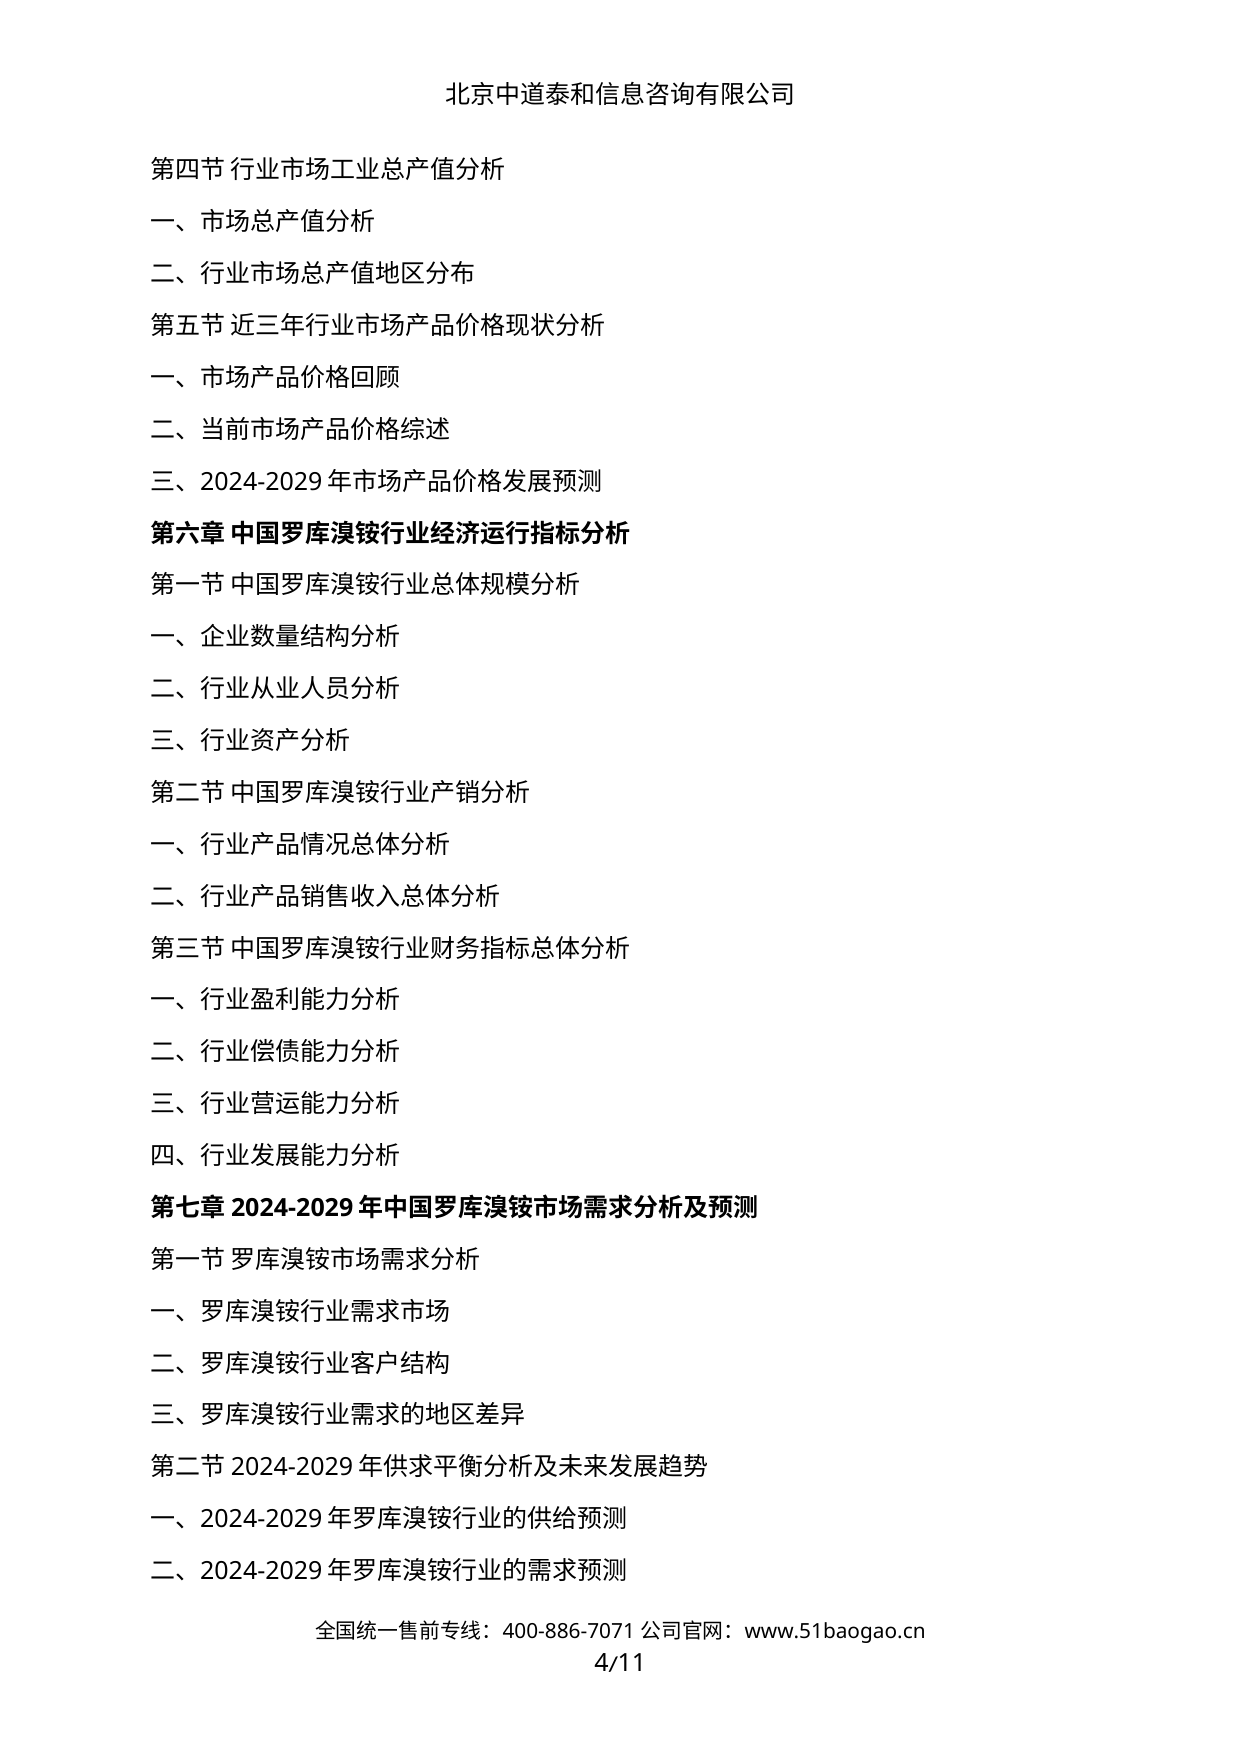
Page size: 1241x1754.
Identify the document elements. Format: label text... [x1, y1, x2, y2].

text 第四节 行业市场工业总产值分析 [150, 150, 1090, 186]
text 三、行业营运能力分析 [150, 1084, 1090, 1120]
text 一、罗库溴铵行业需求市场 [150, 1291, 1090, 1327]
text 二、罗库溴铵行业客户结构 [150, 1343, 1090, 1379]
text 第一节 罗库溴铵市场需求分析 [150, 1239, 1090, 1276]
text 第二节 中国罗库溴铵行业产销分析 [150, 772, 1090, 809]
text 二、行业从业人员分析 [150, 669, 1090, 705]
text 四、行业发展能力分析 [150, 1136, 1090, 1172]
text 第六章 中国罗库溴铵行业经济运行指标分析 [150, 513, 1090, 549]
text 一、2024-2029年罗库溴铵行业的供给预测 [150, 1499, 1090, 1535]
text 三、罗库溴铵行业需求的地区差异 [150, 1395, 1090, 1431]
text 第五节 近三年行业市场产品价格现状分析 [150, 306, 1090, 342]
text 二、行业偿债能力分析 [150, 1032, 1090, 1068]
text 第三节 中国罗库溴铵行业财务指标总体分析 [150, 928, 1090, 964]
text 二、2024-2029年罗库溴铵行业的需求预测 [150, 1551, 1090, 1587]
text 二、当前市场产品价格综述 [150, 409, 1090, 446]
text 二、行业产品销售收入总体分析 [150, 876, 1090, 912]
text 第七章 2024-2029年中国罗库溴铵市场需求分析及预测 [150, 1187, 1090, 1224]
text 一、企业数量结构分析 [150, 617, 1090, 653]
text 第一节 中国罗库溴铵行业总体规模分析 [150, 565, 1090, 601]
text 三、2024-2029年市场产品价格发展预测 [150, 461, 1090, 497]
text 一、行业盈利能力分析 [150, 980, 1090, 1016]
text 三、行业资产分析 [150, 721, 1090, 757]
text 二、行业市场总产值地区分布 [150, 254, 1090, 290]
text 一、市场产品价格回顾 [150, 357, 1090, 394]
text 第二节 2024-2029年供求平衡分析及未来发展趋势 [150, 1447, 1090, 1483]
text 一、行业产品情况总体分析 [150, 824, 1090, 861]
text 一、市场总产值分析 [150, 202, 1090, 238]
